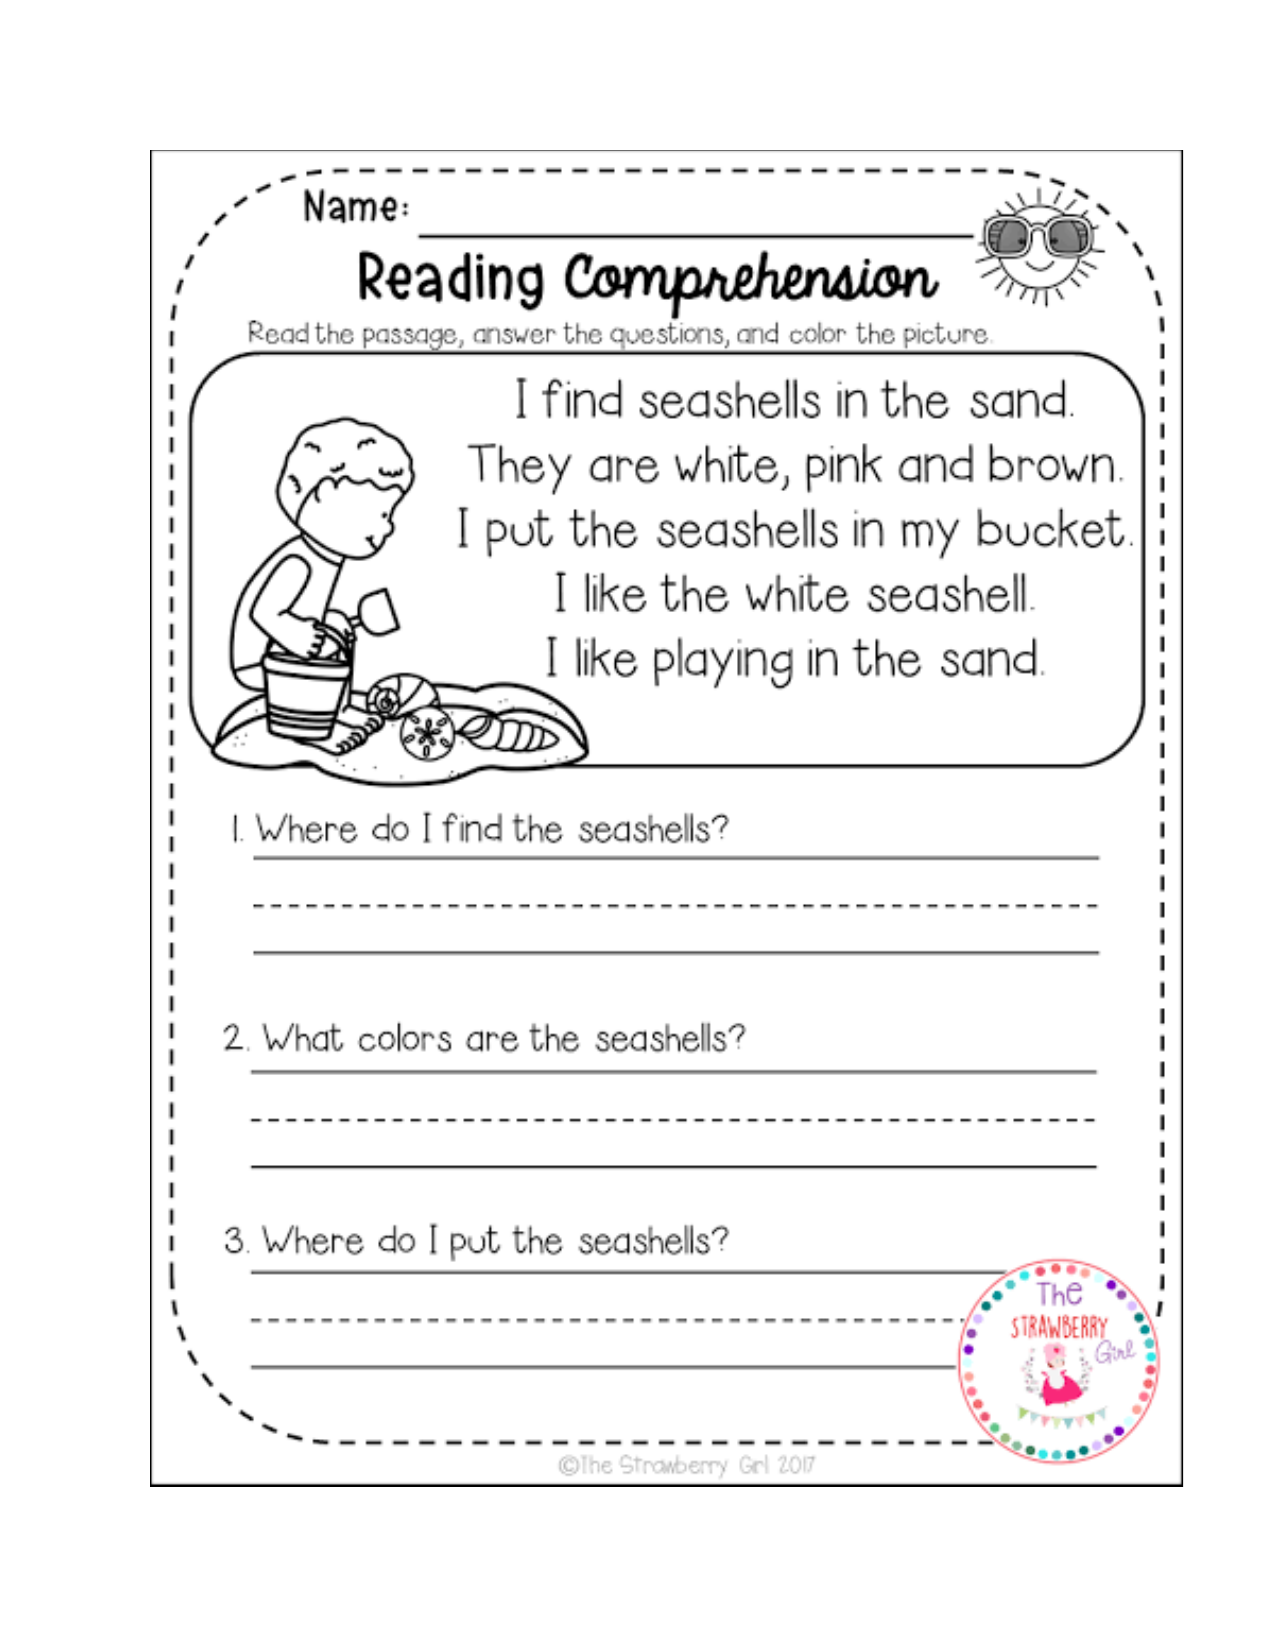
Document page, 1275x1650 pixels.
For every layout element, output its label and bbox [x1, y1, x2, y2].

picture [150, 150, 1184, 1487]
